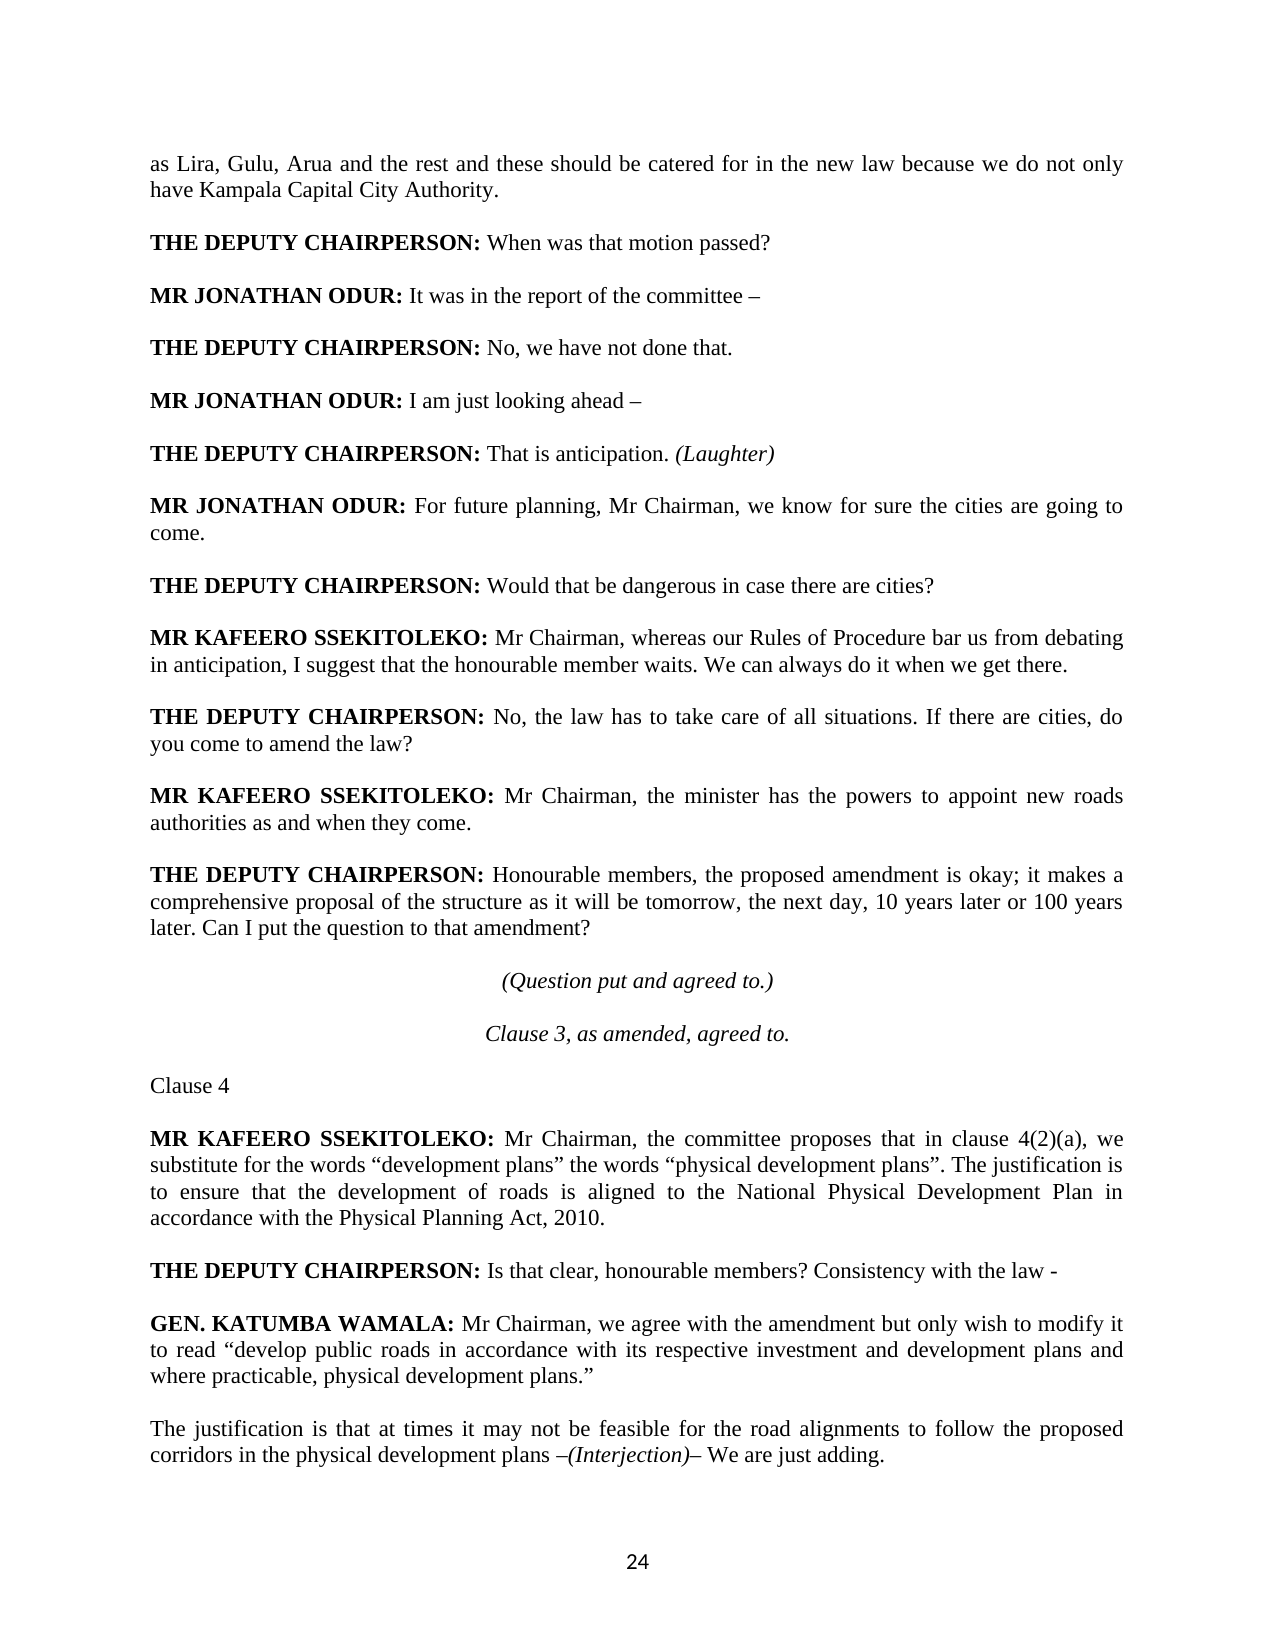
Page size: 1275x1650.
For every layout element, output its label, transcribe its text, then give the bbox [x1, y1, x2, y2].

text MR KAFEERO SSEKITOLEKO: Mr Chairman, whereas our Rules of Procedure bar us from debating in anticipation, I suggest that the honourable member waits. We can always do it when we get there. [150, 624, 1125, 677]
text The justification is that at times it may not be feasible for the road alignments to follow the proposed corridors in the physical development plans –(Interjection)– We are just adding. [150, 1415, 1125, 1468]
text GEN. KATUMBA WAMALA: Mr Chairman, we agree with the amendment but only wish to modify it to read “develop public roads in accordance with its respective investment and development plans and where practicable, physical development plans.” [150, 1309, 1125, 1389]
text MR KAFEERO SSEKITOLEKO: Mr Chairman, the minister has the powers to appoint new roads authorities as and when they come. [150, 782, 1125, 835]
text THE DEPUTY CHAIRPERSON: Would that be dangerous in case there are cities? [150, 572, 1125, 598]
text MR JONATHAN ODUR: It was in the report of the committee – [150, 282, 1125, 308]
text MR JONATHAN ODUR: I am just looking ahead – [150, 387, 1125, 413]
text THE DEPUTY CHAIRPERSON: Is that clear, honourable members? Consistency with the law - [150, 1257, 1125, 1283]
text MR JONATHAN ODUR: For future planning, Mr Chairman, we know for sure the cities are going to come. [150, 493, 1125, 545]
text THE DEPUTY CHAIRPERSON: When was that motion passed? [150, 229, 1125, 255]
text THE DEPUTY CHAIRPERSON: Honourable members, the proposed amendment is okay; it makes a comprehensive proposal of the structure as it will be tomorrow, the next day, 10 years later or 100 years later. Can I put the question to that amendment? [150, 862, 1125, 941]
text Clause 3, as amended, agreed to. [150, 1020, 1125, 1046]
text Clause 4 [150, 1072, 1125, 1099]
text THE DEPUTY CHAIRPERSON: That is anticipation. (Laughter) [150, 440, 1125, 466]
text THE DEPUTY CHAIRPERSON: No, we have not done that. [150, 334, 1125, 361]
text (Question put and agreed to.) [150, 967, 1125, 993]
text MR KAFEERO SSEKITOLEKO: Mr Chairman, the committee proposes that in clause 4(2)(a), we substitute for the words “development plans” the words “physical development plans”. The justification is to ensure that the development of roads is aligned to the National Physical Development Plan in accordance with the Physical Planning Act, 2010. [150, 1125, 1125, 1231]
text THE DEPUTY CHAIRPERSON: No, the law has to take care of all situations. If there are cities, do you come to amend the law? [150, 703, 1125, 756]
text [150, 150, 1125, 203]
